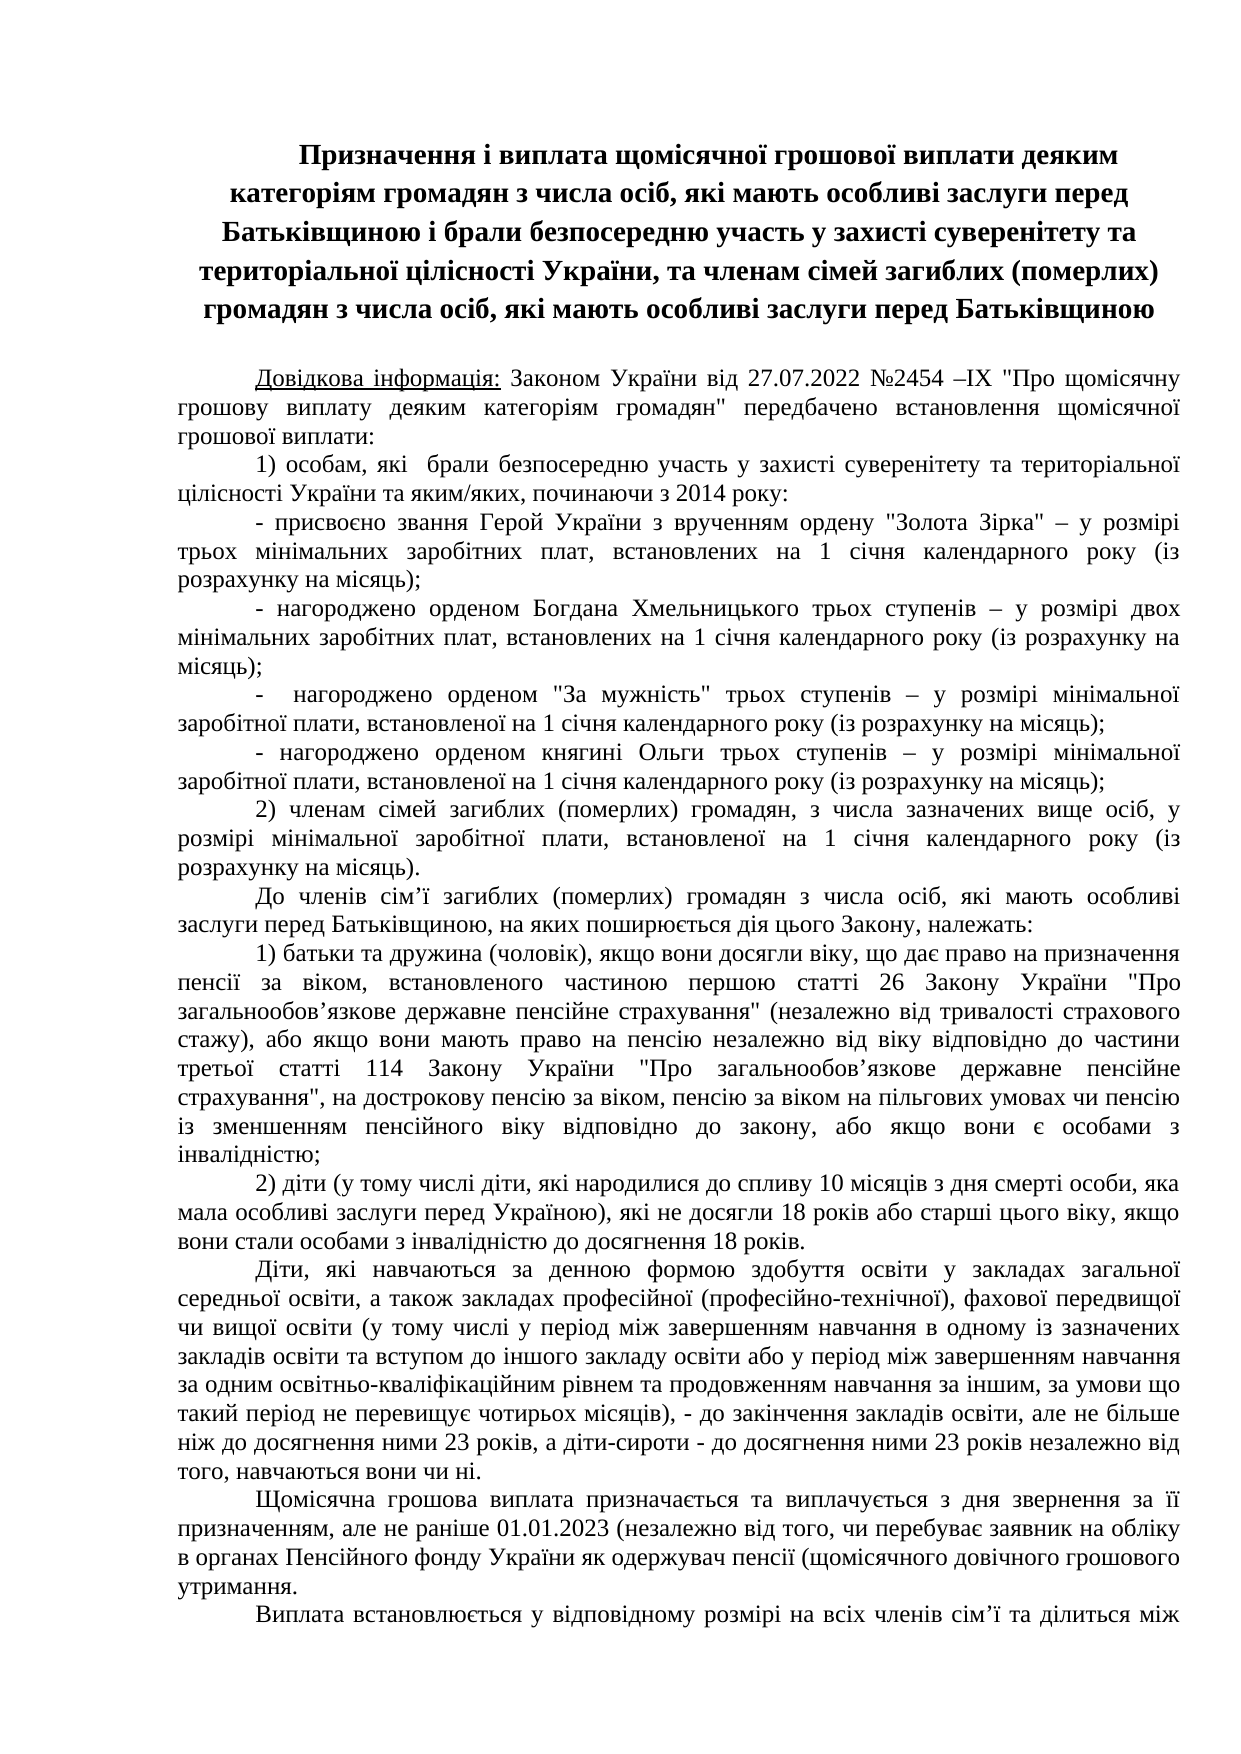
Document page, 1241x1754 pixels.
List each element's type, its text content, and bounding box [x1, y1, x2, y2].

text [177, 1599, 1181, 1628]
text Призначення і виплата щомісячної грошової виплати деяким категоріям громадян з числа осіб, які мають особливі заслуги перед Батьківщиною і брали безпосередню участь у захисті суверенітету та територіальної цілісності України, та членам сімей загиблих (померлих) громадян з числа осіб, які мають особливі заслуги перед Батьківщиною [177, 137, 1181, 325]
text 2) членам сімей загиблих (померлих) громадян, з числа зазначених вище осіб, у розмірі мінімальної заробітної плати, встановленої на 1 січня календарного року (із розрахунку на місяць). [177, 794, 1181, 881]
text До членів сім’ї загиблих (померлих) громадян з числа осіб, які мають особливі заслуги перед Батьківщиною, на яких поширюється дія цього Закону, належать: [177, 881, 1181, 938]
text - нагороджено орденом княгині Ольги трьох ступенів – у розмірі мінімальної заробітної плати, встановленої на 1 січня календарного року (із розрахунку на місяць); [177, 737, 1181, 794]
text - нагороджено орденом "За мужність" трьох ступенів – у розмірі мінімальної заробітної плати, встановленої на 1 січня календарного року (із розрахунку на місяць); [177, 679, 1181, 737]
text - нагороджено орденом Богдана Хмельницького трьох ступенів – у розмірі двох мінімальних заробітних плат, встановлених на 1 січня календарного року (із розрахунку на місяць); [177, 593, 1181, 679]
text Щомісячна грошова виплата призначається та виплачується з дня звернення за її призначенням, але не раніше 01.01.2023 (незалежно від того, чи перебуває заявник на обліку в органах Пенсійного фонду України як одержувач пенсії (щомісячного довічного грошового утримання. [177, 1484, 1181, 1599]
text 1) особам, які брали безпосередню участь у захисті суверенітету та територіальної цілісності України та яким/яких, починаючи з 2014 року: [177, 449, 1181, 507]
text Діти, які навчаються за денною формою здобуття освіти у закладах загальної середньої освіти, а також закладах професійної (професійно-технічної), фахової передвищої чи вищої освіти (у тому числі у період між завершенням навчання в одному із зазначених закладів освіти та вступом до іншого закладу освіти або у період між завершенням навчання за одним освітньо-кваліфікаційним рівнем та продовженням навчання за іншим, за умови що такий період не перевищує чотирьох місяців), - до закінчення закладів освіти, але не більше ніж до досягнення ними 23 років, а діти-сироти - до досягнення ними 23 років незалежно від того, навчаються вони чи ні. [177, 1254, 1181, 1484]
text Довідкова інформація: Законом України від 27.07.2022 №2454 –ІХ "Про щомісячну грошову виплату деяким категоріям громадян" передбачено встановлення щомісячної грошової виплати: [177, 363, 1181, 449]
text 1) батьки та дружина (чоловік), якщо вони досягли віку, що дає право на призначення пенсії за віком, встановленого частиною першою статті 26 Закону України "Про загальнообов’язкове державне пенсійне страхування" (незалежно від тривалості страхового стажу), або якщо вони мають право на пенсію незалежно від віку відповідно до частини третьої статті 114 Закону України "Про загальнообов’язкове державне пенсійне страхування", на дострокову пенсію за віком, пенсію за віком на пільгових умовах чи пенсію із зменшенням пенсійного віку відповідно до закону, або якщо вони є особами з інвалідністю; [177, 938, 1181, 1168]
text - присвоєно звання Герой України з врученням ордену "Золота Зірка" – у розмірі трьох мінімальних заробітних плат, встановлених на 1 січня календарного року (із розрахунку на місяць); [177, 507, 1181, 593]
text 2) діти (у тому числі діти, які народилися до спливу 10 місяців з дня смерті особи, яка мала особливі заслуги перед Україною), які не досягли 18 років або старші цього віку, якщо вони стали особами з інвалідністю до досягнення 18 років. [177, 1168, 1181, 1254]
